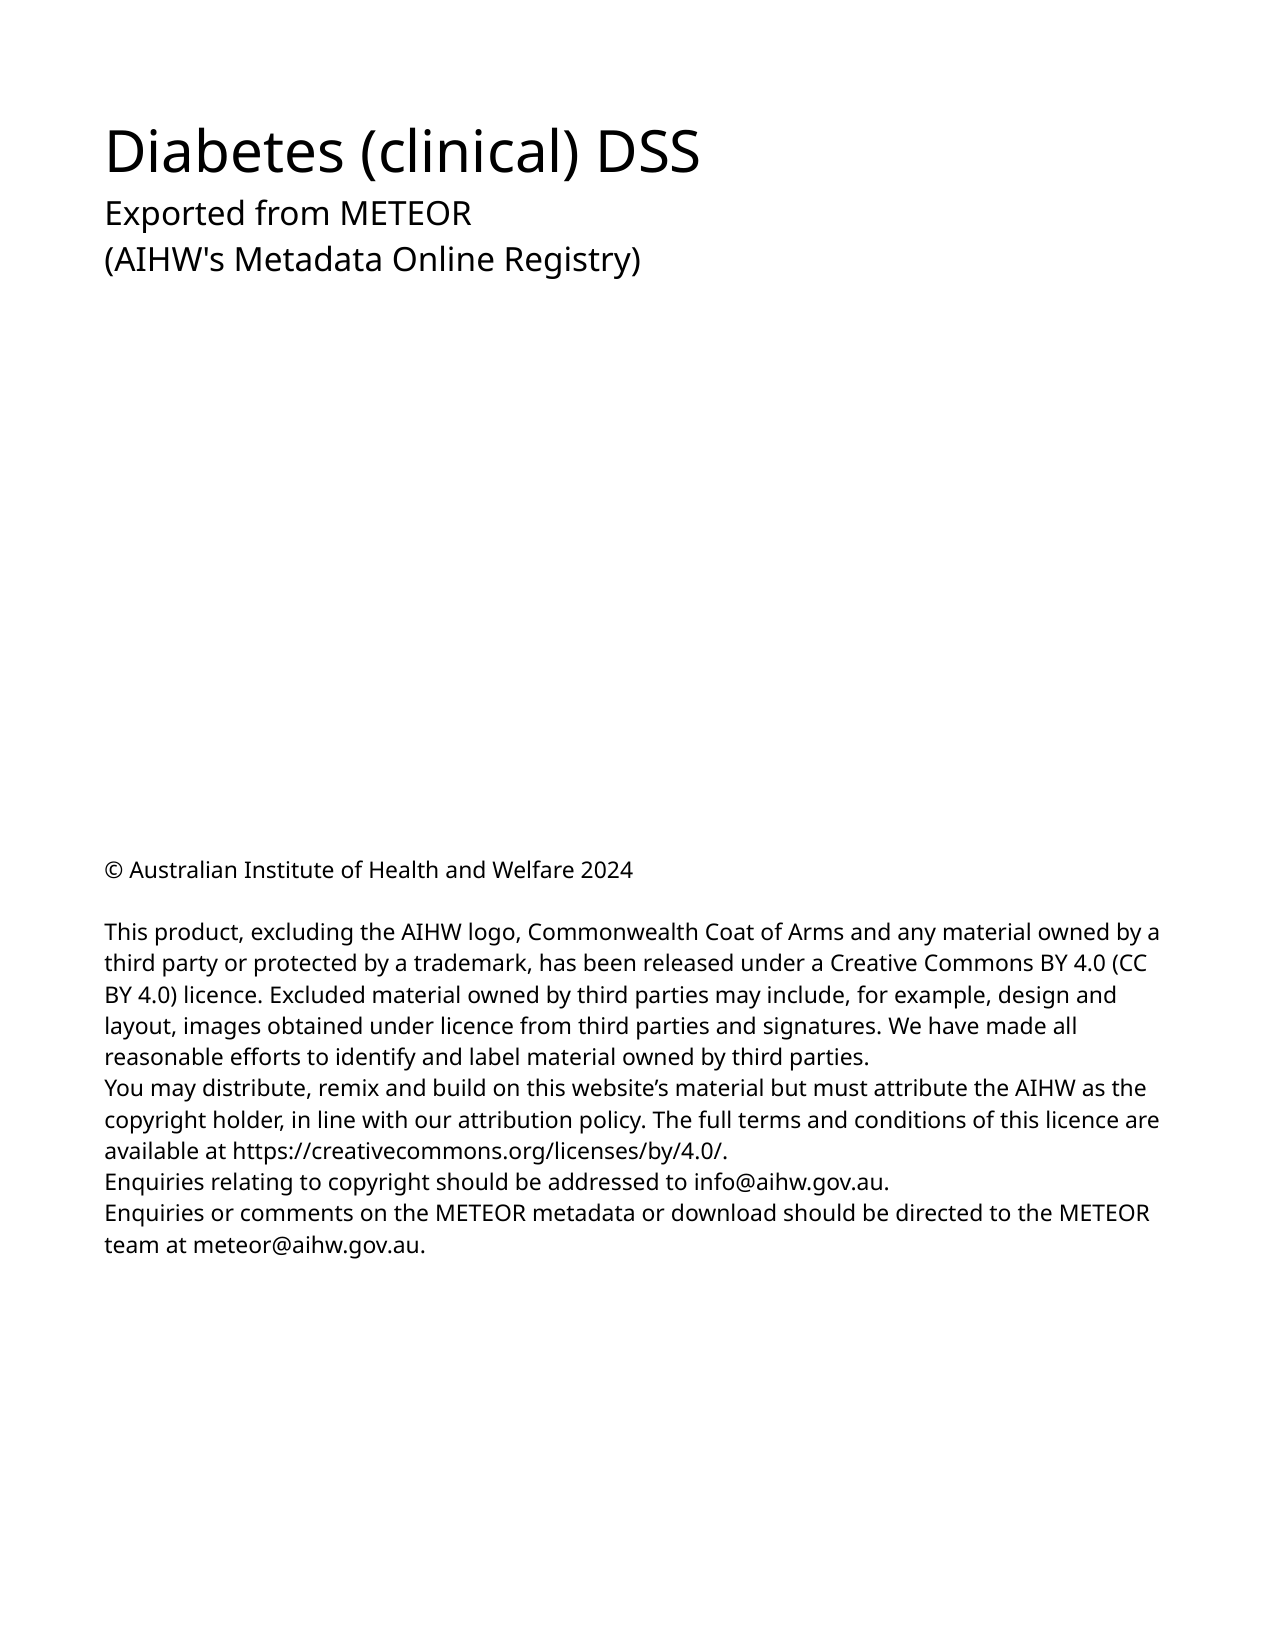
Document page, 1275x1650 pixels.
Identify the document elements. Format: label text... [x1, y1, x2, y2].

subtitle Exported from METEOR [104, 190, 1171, 235]
title Diabetes (clinical) DSS [104, 110, 1171, 190]
subtitle (AIHW's Metadata Online Registry) [104, 235, 1171, 281]
text © Australian Institute of Health and Welfare 2024 [104, 854, 1171, 885]
text Enquiries relating to copyright should be addressed to info@aihw.gov.au. [104, 1166, 1171, 1197]
text You may distribute, remix and build on this website’s material but must attribute the AIHW as the copyright holder, in line with our attribution policy. The full terms and conditions of this licence are available at https://creativecommons.org/licenses/by/4.0/. [104, 1072, 1171, 1166]
text Enquiries or comments on the METEOR metadata or download should be directed to the METEOR team at meteor@aihw.gov.au. [104, 1197, 1171, 1260]
text This product, excluding the AIHW logo, Commonwealth Coat of Arms and any material owned by a third party or protected by a trademark, has been released under a Creative Commons BY 4.0 (CC BY 4.0) licence. Excluded material owned by third parties may include, for example, design and layout, images obtained under licence from third parties and signatures. We have made all reasonable efforts to identify and label material owned by third parties. [104, 916, 1171, 1072]
